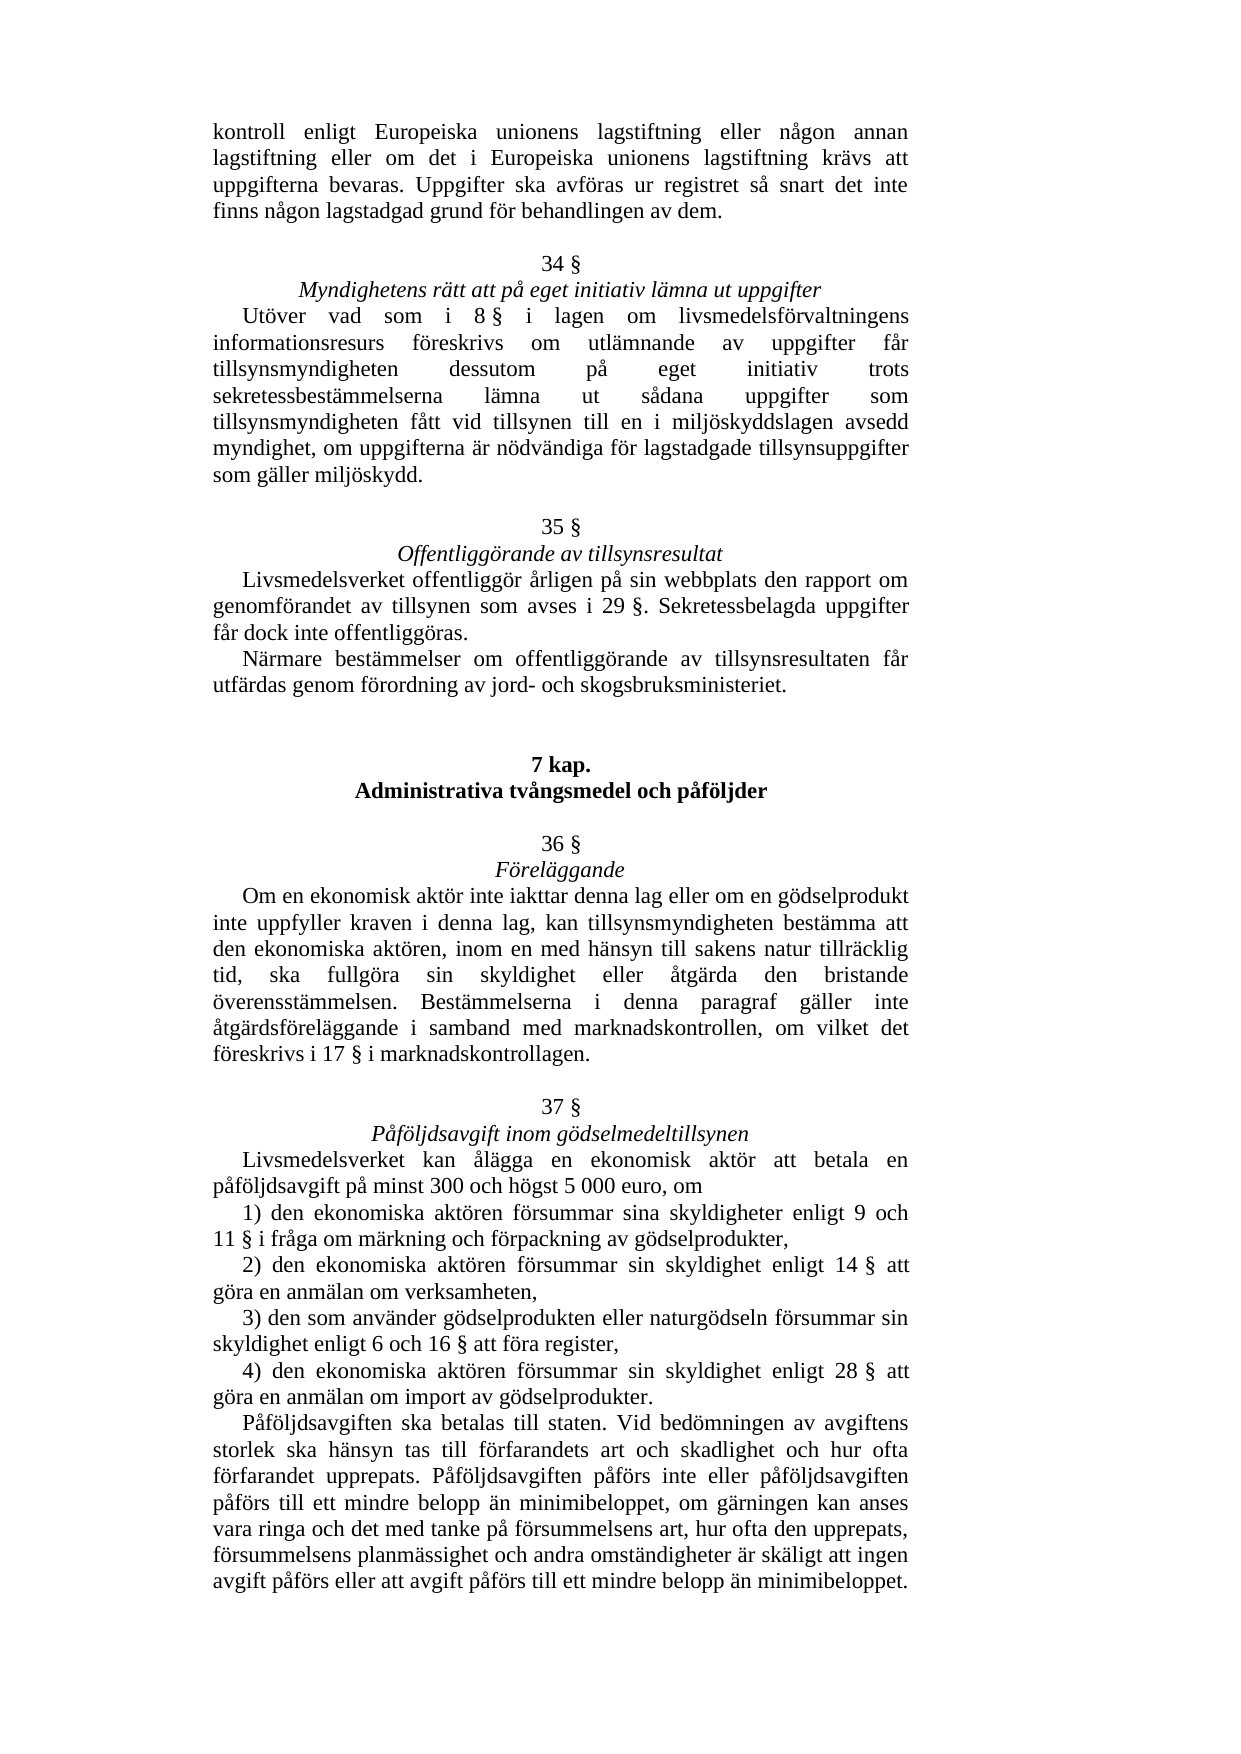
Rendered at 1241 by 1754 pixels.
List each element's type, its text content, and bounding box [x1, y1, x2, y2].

text Myndighetens rätt att på eget initiativ lämna ut uppgifter [213, 276, 909, 303]
text Livsmedelsverket offentliggör årligen på sin webbplats den rapport om genomförandet av tillsynen som avses i 29 §. Sekretessbelagda uppgifter får dock inte offentliggöras. [213, 566, 909, 645]
text Utöver vad som i 8 § i lagen om livsmedelsförvaltningens informationsresurs föreskrivs om utlämnande av uppgifter får tillsynsmyndigheten dessutom på eget initiativ trots sekretessbestämmelserna lämna ut sådana uppgifter som tillsynsmyndigheten fått vid tillsynen till en i miljöskyddslagen avsedd myndighet, om uppgifterna är nödvändiga för lagstadgade tillsynsuppgifter som gäller miljöskydd. [213, 303, 909, 487]
text 36 § [213, 830, 909, 856]
text 2) den ekonomiska aktören försummar sin skyldighet enligt 14 § att göra en anmälan om verksamheten, [213, 1251, 909, 1304]
text Om en ekonomisk aktör inte iakttar denna lag eller om en gödselprodukt inte uppfyller kraven i denna lag, kan tillsynsmyndigheten bestämma att den ekonomiska aktören, inom en med hänsyn till sakens natur tillräcklig tid, ska fullgöra sin skyldighet eller åtgärda den bristande överensstämmelsen. Bestämmelserna i denna paragraf gäller inte åtgärdsföreläggande i samband med marknadskontrollen, om vilket det föreskrivs i 17 § i marknadskontrollagen. [213, 882, 909, 1067]
text 3) den som använder gödselprodukten eller naturgödseln försummar sin skyldighet enligt 6 och 16 § att föra register, [213, 1304, 909, 1357]
text 4) den ekonomiska aktören försummar sin skyldighet enligt 28 § att göra en anmälan om import av gödselprodukter. [213, 1357, 909, 1409]
text 1) den ekonomiska aktören försummar sina skyldigheter enligt 9 och 11 § i fråga om märkning och förpackning av gödselprodukter, [213, 1199, 909, 1251]
text 35 § [213, 513, 909, 540]
text Påföljdsavgiften ska betalas till staten. Vid bedömningen av avgiftens storlek ska hänsyn tas till förfarandets art och skadlighet och hur ofta förfarandet upprepats. Påföljdsavgiften påförs inte eller påföljdsavgiften påförs till ett mindre belopp än minimibeloppet, om gärningen kan anses vara ringa och det med tanke på försummelsens art, hur ofta den upprepats, försummelsens planmässighet och andra omständigheter är skäligt att ingen avgift påförs eller att avgift påförs till ett mindre belopp än minimibeloppet. [213, 1409, 909, 1594]
text Offentliggörande av tillsynsresultat [213, 540, 909, 566]
text Påföljdsavgift inom gödselmedeltillsynen [213, 1119, 909, 1146]
text 34 § [213, 250, 909, 276]
text Föreläggande [213, 856, 909, 882]
text 7 kap. Administrativa tvångsmedel och påföljder [213, 751, 909, 803]
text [213, 118, 909, 223]
text 37 § [213, 1093, 909, 1119]
text Närmare bestämmelser om offentliggörande av tillsynsresultaten får utfärdas genom förordning av jord- och skogsbruksministeriet. [213, 645, 909, 698]
text Livsmedelsverket kan ålägga en ekonomisk aktör att betala en påföljdsavgift på minst 300 och högst 5 000 euro, om [213, 1146, 909, 1199]
